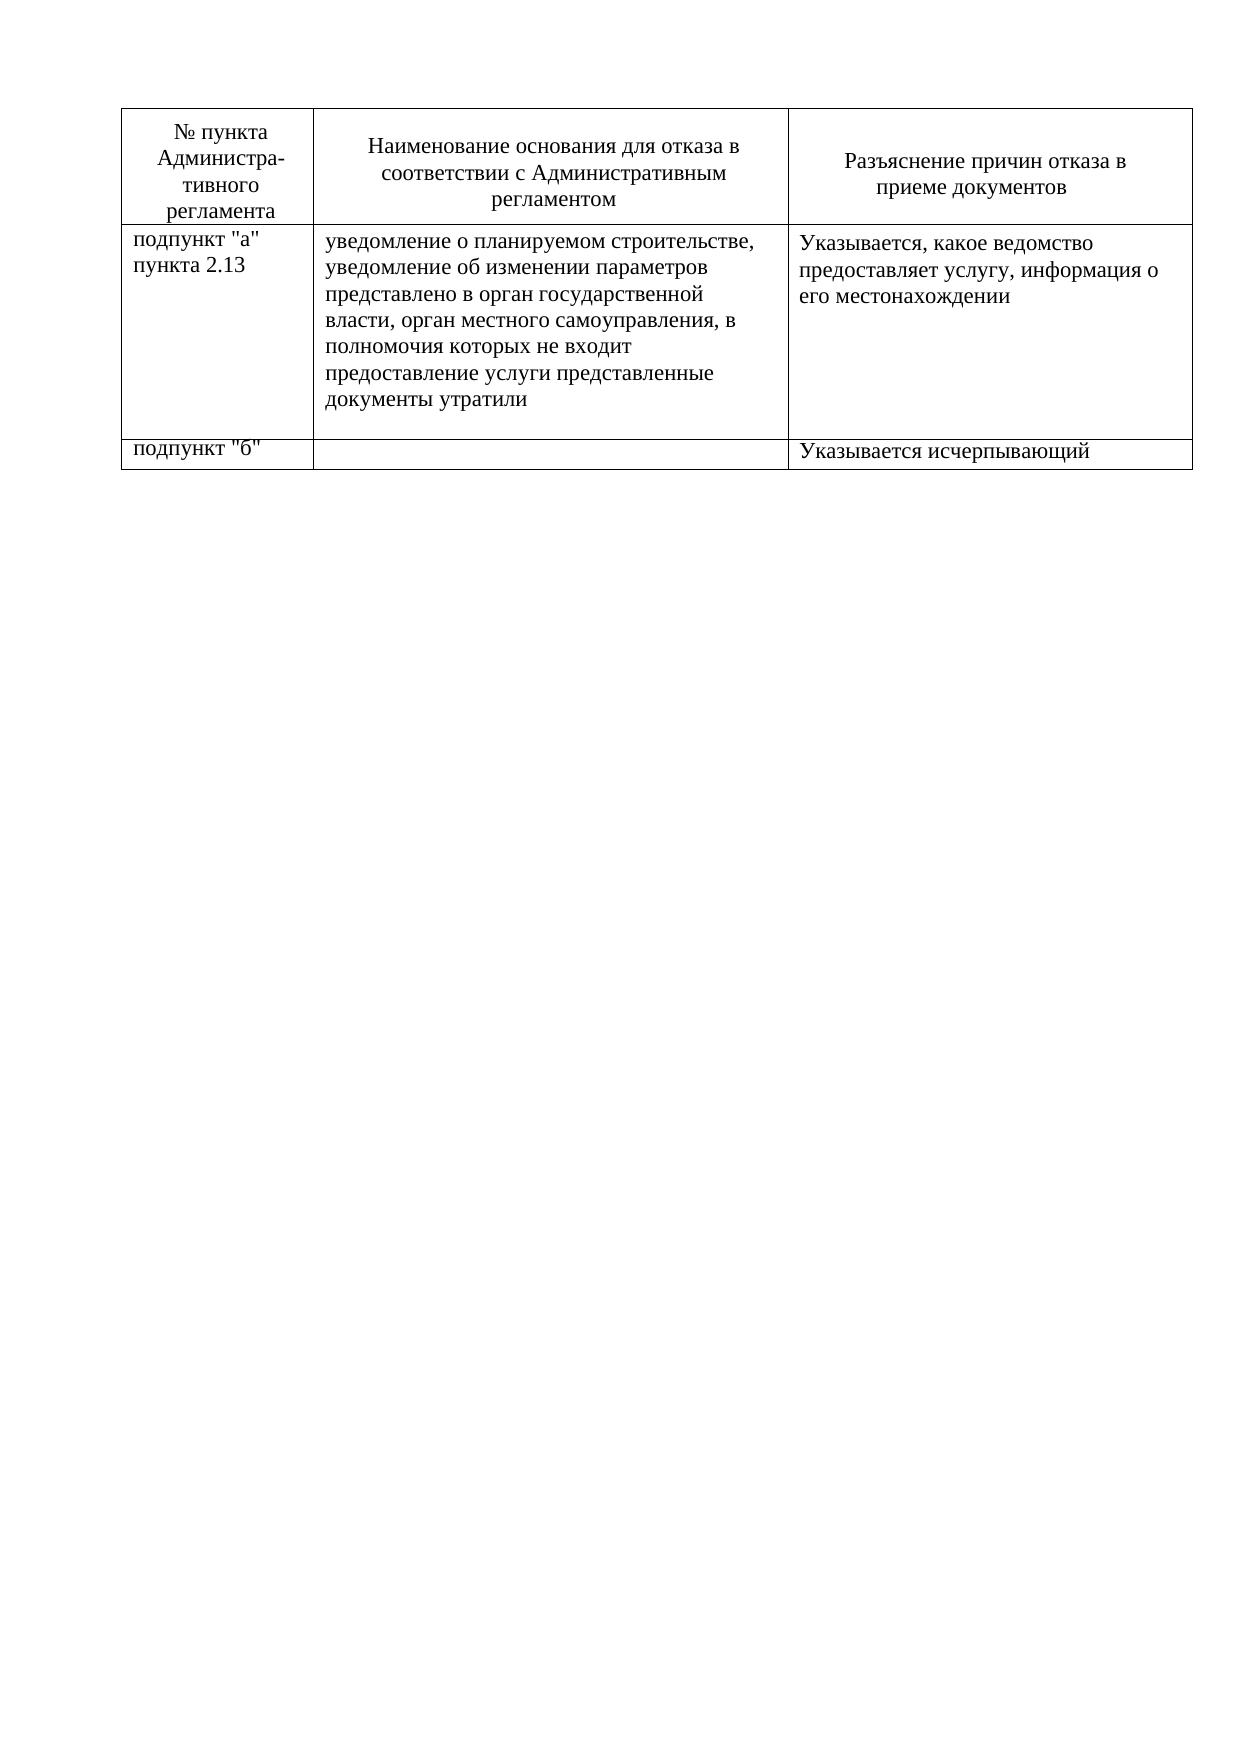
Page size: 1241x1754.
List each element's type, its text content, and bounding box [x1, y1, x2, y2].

text подпункт "б" [133, 434, 291, 461]
text № пункта Администра-тивного регламента [147, 118, 294, 223]
text Указывается, какое ведомство предоставляет услугу, информация о его местонахождении [799, 229, 1187, 308]
text Наименование основания для отказа в соответствии с Административным регламентом [347, 132, 761, 211]
text уведомление о планируемом строительстве, уведомление об изменении параметров представлено в орган государственной власти, орган местного самоуправления, в полномочия которых не входит предоставление услуги представленные документы утратили [325, 227, 769, 411]
text Разъяснение причин отказа в приеме документов [844, 147, 1142, 199]
text подпункт "а" пункта 2.13 [133, 224, 278, 277]
text Указывается исчерпывающий [799, 437, 1183, 463]
